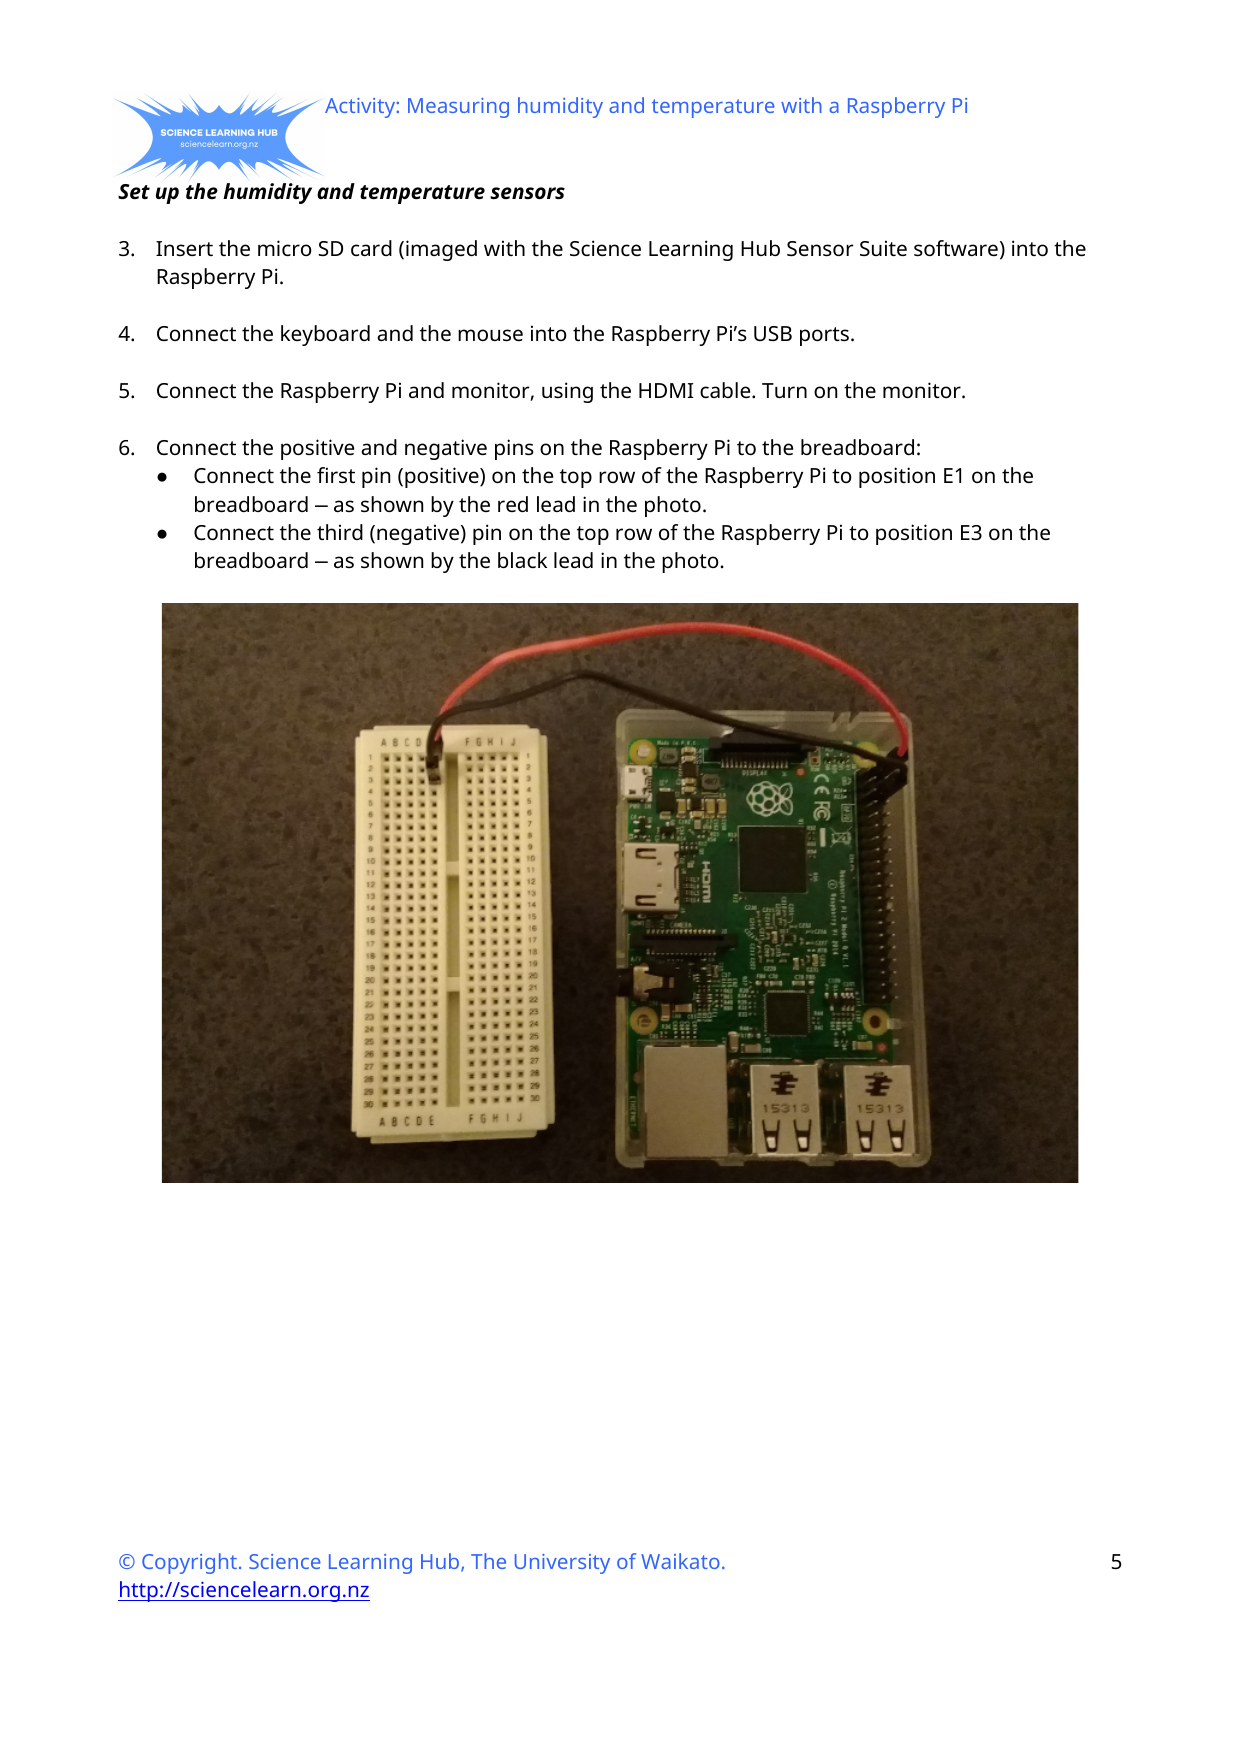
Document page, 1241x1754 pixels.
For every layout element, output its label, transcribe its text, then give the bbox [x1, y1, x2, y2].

list Connect the positive and negative pins on the Raspberry Pi to the breadboard: [118, 433, 1122, 461]
list Insert the micro SD card (imaged with the Science Learning Hub Sensor Suite software) into the Raspberry Pi. [118, 234, 1122, 291]
picture [161, 603, 1079, 1183]
list Connect the first pin (positive) on the top row of the Raspberry Pi to position E1 on the breadboard – as shown by the red lead in the photo. [156, 461, 1122, 518]
list Connect the third (negative) pin on the top row of the Raspberry Pi to position E3 on the breadboard – as shown by the black lead in the photo. [156, 518, 1122, 575]
text Set up the humidity and temperature sensors [118, 177, 1122, 205]
picture [112, 91, 326, 183]
list Connect the keyboard and the mouse into the Raspberry Pi’s USB ports. [118, 319, 1122, 348]
list Connect the Raspberry Pi and monitor, using the HDMI cable. Turn on the monitor. [118, 376, 1122, 404]
